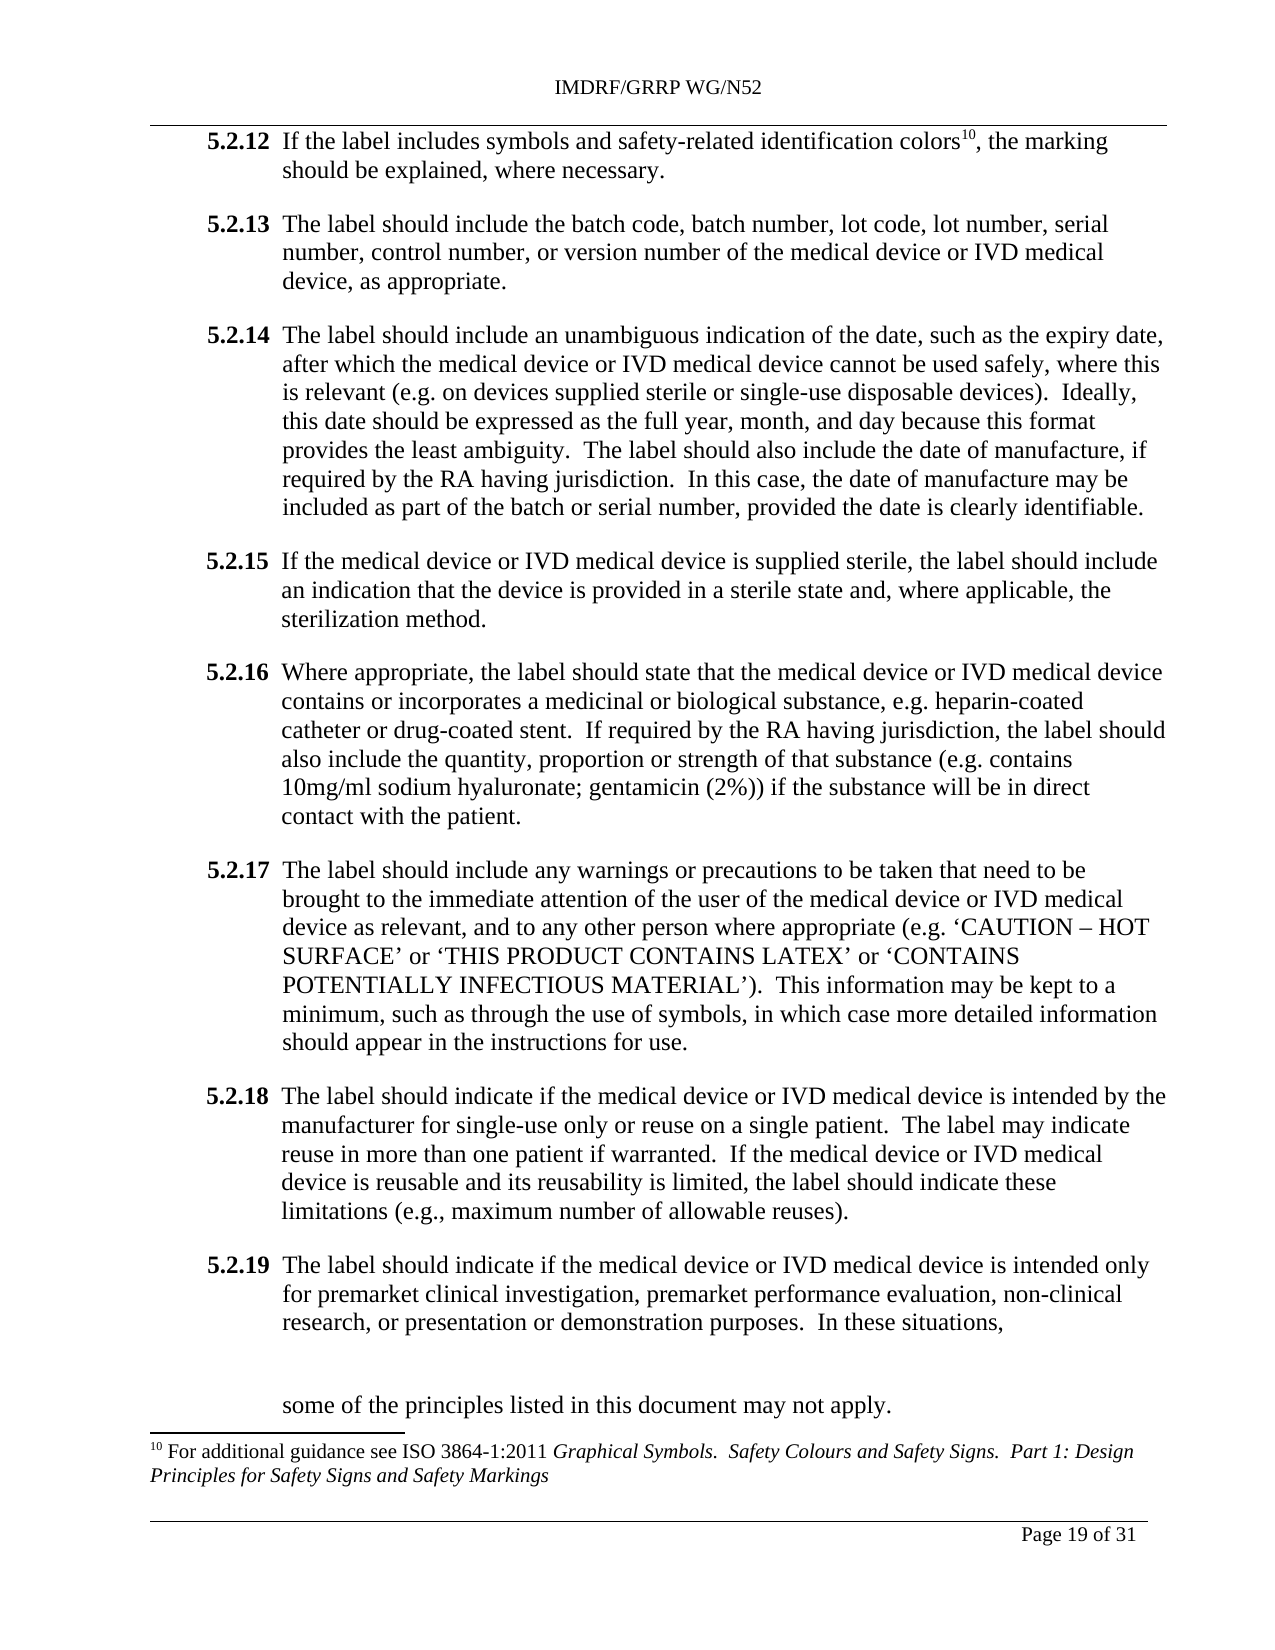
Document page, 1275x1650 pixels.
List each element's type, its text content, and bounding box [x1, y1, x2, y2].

subtitle The label should indicate if the medical device or IVD medical device is intended by the manufacturer for single-use only or reuse on a single patient. The label may indicate reuse in more than one patient if warranted. If the medical device or IVD medical device is reusable and its reusability is limited, the label should indicate these limitations (e.g., maximum number of allowable reuses). [206, 1081, 1167, 1225]
subtitle The label should include the batch code, batch number, lot code, lot number, serial number, control number, or version number of the medical device or IVD medical device, as appropriate. [207, 209, 1167, 295]
subtitle some of the principles listed in this document may not apply. [282, 1390, 1167, 1419]
subtitle If the medical device or IVD medical device is supplied sterile, the label should include an indication that the device is provided in a sterile state and, where applicable, the sterilization method. [206, 546, 1167, 632]
subtitle Where appropriate, the label should state that the medical device or IVD medical device contains or incorporates a medicinal or biological substance, e.g. heparin-coated catheter or drug-coated stent. If required by the RA having jurisdiction, the label should also include the quantity, proportion or strength of that substance (e.g. contains 10mg/ml sodium hyaluronate; gentamicin (2%)) if the substance will be in direct contact with the patient. [206, 657, 1167, 830]
subtitle If the label includes symbols and safety-related identification colors, the marking should be explained, where necessary. [207, 126, 1167, 184]
subtitle The label should include an unambiguous indication of the date, such as the expiry date, after which the medical device or IVD medical device cannot be used safely, where this is relevant (e.g. on devices supplied sterile or single-use disposable devices). Ideally, this date should be expressed as the full year, month, and day because this format provides the least ambiguity. The label should also include the date of manufacture, if required by the RA having jurisdiction. In this case, the date of manufacture may be included as part of the batch or serial number, provided the date is clearly identifiable. [207, 320, 1167, 521]
subtitle The label should include any warnings or precautions to be taken that need to be brought to the immediate attention of the user of the medical device or IVD medical device as relevant, and to any other person where appropriate (e.g. ‘CAUTION – HOT SURFACE’ or ‘THIS PRODUCT CONTAINS LATEX’ or ‘CONTAINS POTENTIALLY INFECTIOUS MATERIAL’). This information may be kept to a minimum, such as through the use of symbols, in which case more detailed information should appear in the instructions for use. [207, 855, 1167, 1056]
subtitle The label should indicate if the medical device or IVD medical device is intended only for premarket clinical investigation, premarket performance evaluation, non-clinical research, or presentation or demonstration purposes. In these situations, [207, 1250, 1167, 1365]
